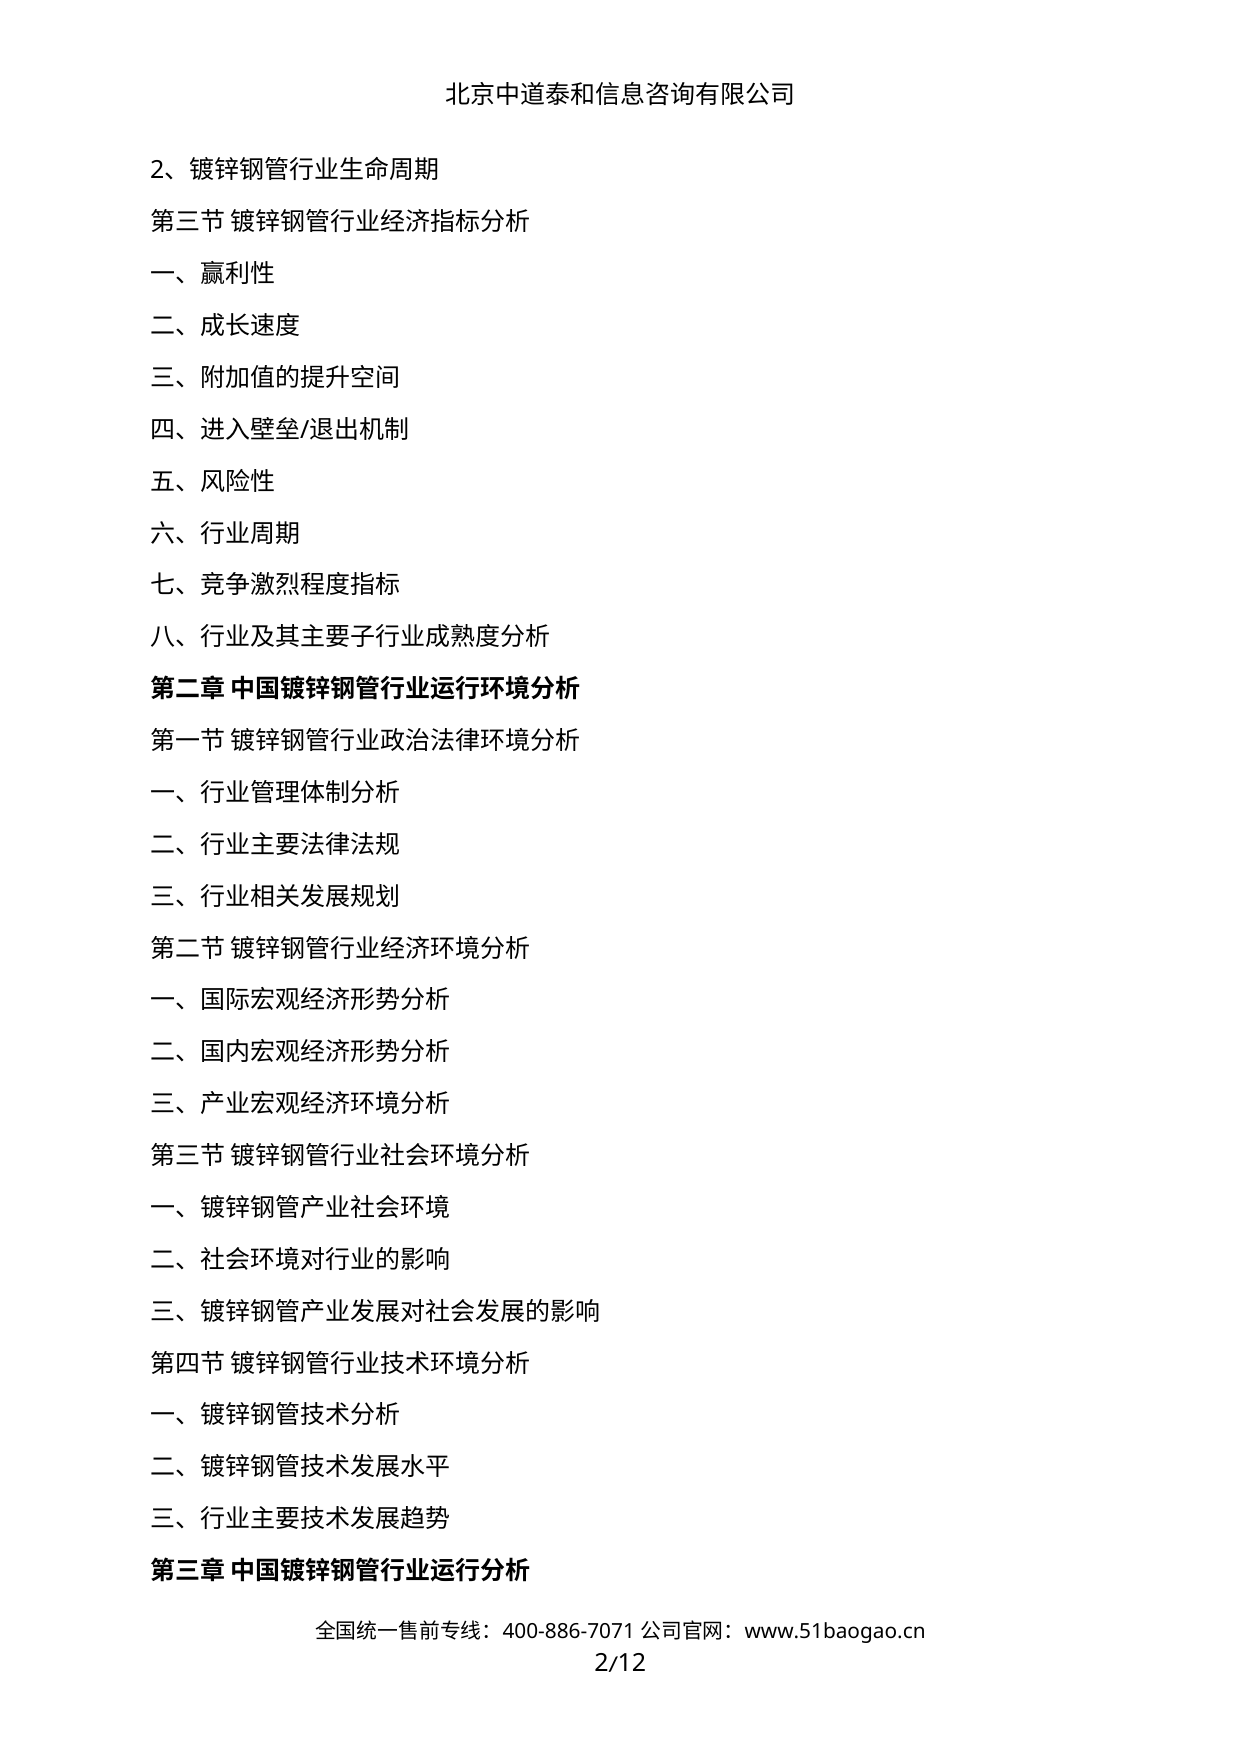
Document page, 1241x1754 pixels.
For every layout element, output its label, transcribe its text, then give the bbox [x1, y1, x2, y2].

text 二、行业主要法律法规 [150, 824, 1090, 861]
text 第二章 中国镀锌钢管行业运行环境分析 [150, 669, 1090, 705]
text 第四节 镀锌钢管行业技术环境分析 [150, 1343, 1090, 1379]
text 一、镀锌钢管产业社会环境 [150, 1187, 1090, 1224]
text 一、赢利性 [150, 254, 1090, 290]
text 一、国际宏观经济形势分析 [150, 980, 1090, 1016]
text 第二节 镀锌钢管行业经济环境分析 [150, 928, 1090, 964]
text 八、行业及其主要子行业成熟度分析 [150, 617, 1090, 653]
text 二、镀锌钢管技术发展水平 [150, 1447, 1090, 1483]
text 第三章 中国镀锌钢管行业运行分析 [150, 1551, 1090, 1587]
text 三、产业宏观经济环境分析 [150, 1084, 1090, 1120]
text 第一节 镀锌钢管行业政治法律环境分析 [150, 721, 1090, 757]
text 三、行业相关发展规划 [150, 876, 1090, 912]
text 三、镀锌钢管产业发展对社会发展的影响 [150, 1291, 1090, 1327]
text 二、国内宏观经济形势分析 [150, 1032, 1090, 1068]
text 二、社会环境对行业的影响 [150, 1239, 1090, 1276]
text 七、竞争激烈程度指标 [150, 565, 1090, 601]
text 一、行业管理体制分析 [150, 772, 1090, 809]
text 第三节 镀锌钢管行业经济指标分析 [150, 202, 1090, 238]
text 三、附加值的提升空间 [150, 357, 1090, 394]
text 2、镀锌钢管行业生命周期 [150, 150, 1090, 186]
text 第三节 镀锌钢管行业社会环境分析 [150, 1136, 1090, 1172]
text 一、镀锌钢管技术分析 [150, 1395, 1090, 1431]
text 四、进入壁垒/退出机制 [150, 409, 1090, 446]
text 五、风险性 [150, 461, 1090, 497]
text 三、行业主要技术发展趋势 [150, 1499, 1090, 1535]
text 六、行业周期 [150, 513, 1090, 549]
text 二、成长速度 [150, 306, 1090, 342]
